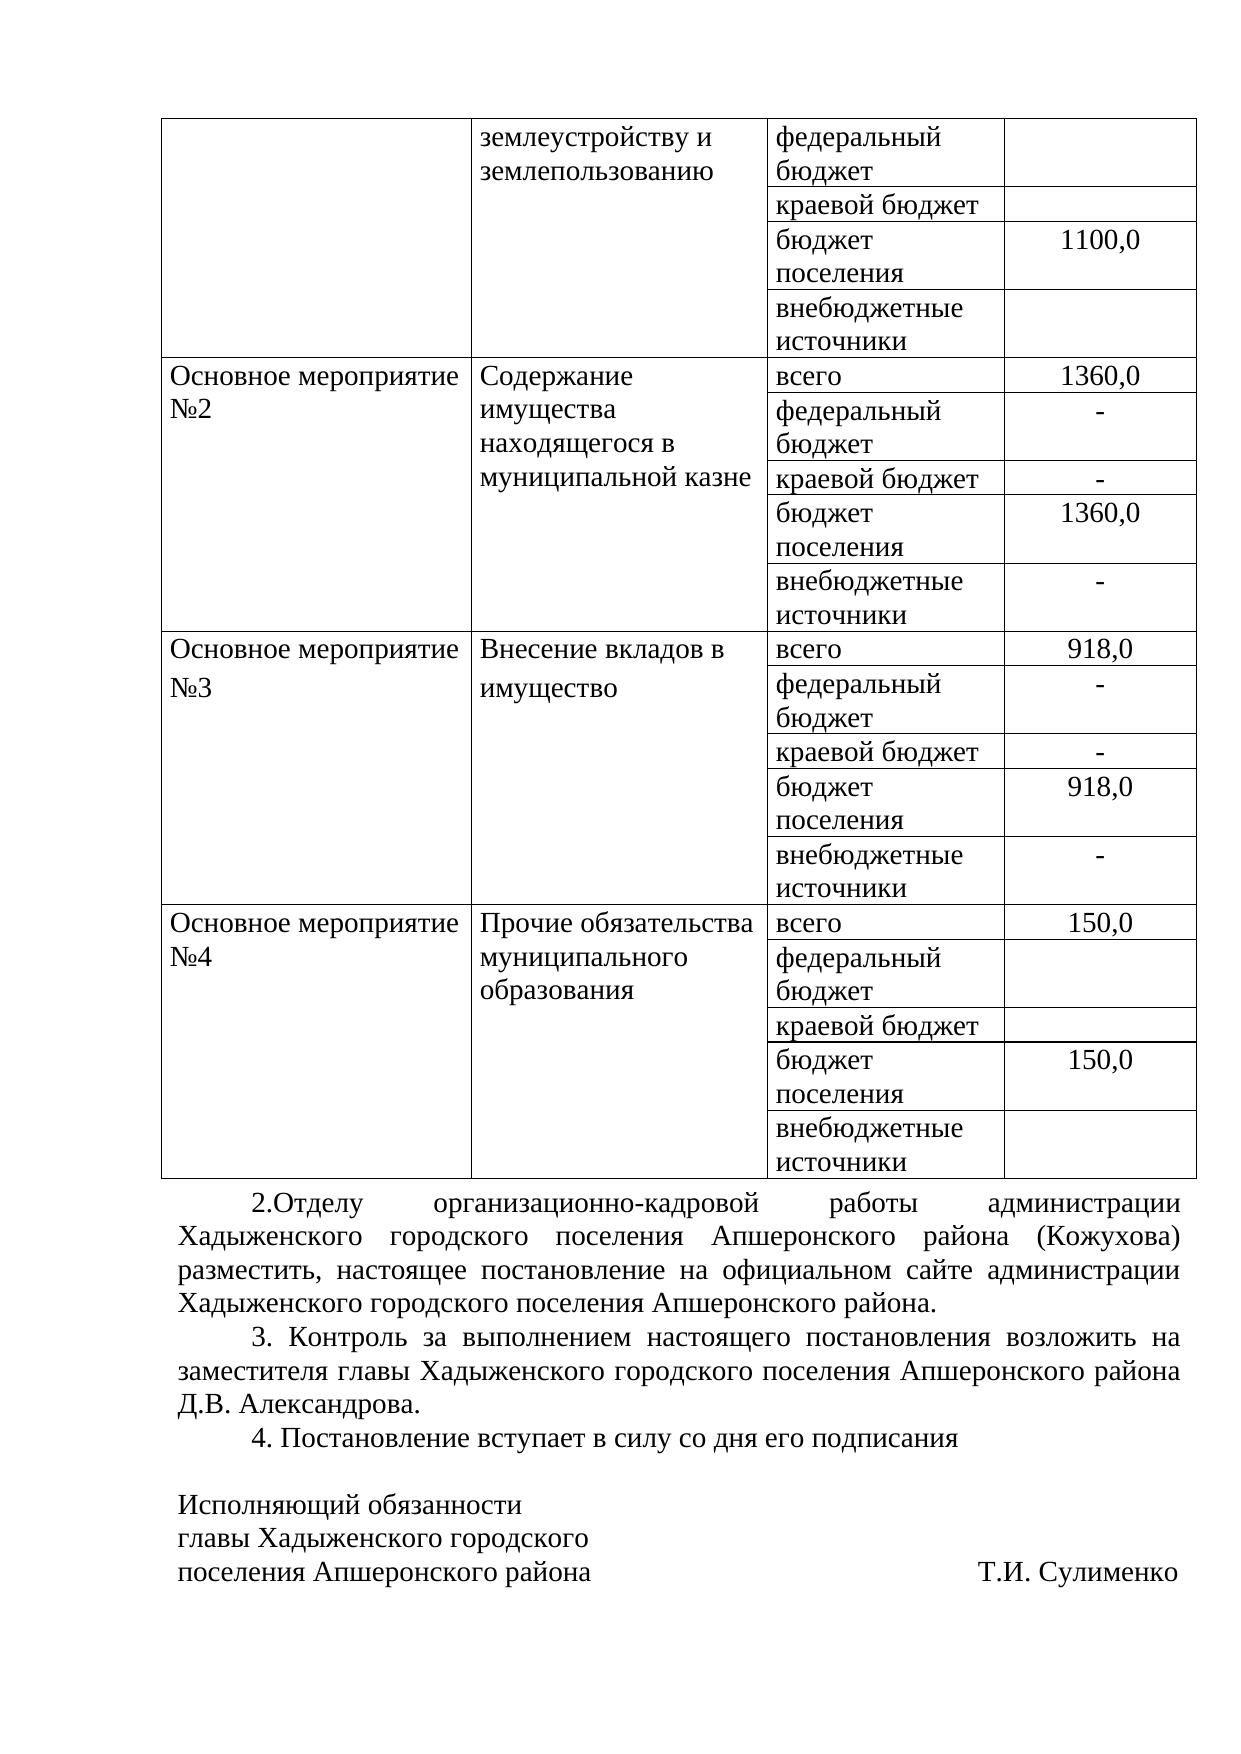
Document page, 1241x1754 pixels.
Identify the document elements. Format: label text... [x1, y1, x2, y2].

table_cell 918,0 [1005, 769, 1196, 836]
table_cell 1360,0 [1005, 358, 1196, 392]
table_cell Основное мероприятие №2 [162, 358, 471, 631]
table_cell федеральный бюджет [768, 393, 1004, 460]
table_cell - [1005, 666, 1196, 733]
table_cell Основное мероприятие №4 [162, 905, 471, 1178]
table_cell бюджет поселения [768, 1043, 1004, 1109]
table_cell - [1005, 734, 1196, 768]
text Исполняющий обязанности [177, 1487, 1181, 1520]
table_cell 918,0 [1005, 632, 1196, 665]
table_cell всего [768, 358, 1004, 392]
table_cell Основное мероприятие №3 [162, 632, 471, 904]
table_cell краевой бюджет [768, 461, 1004, 494]
table_cell бюджет поселения [768, 495, 1004, 562]
table_cell внебюджетные источники [768, 837, 1004, 904]
table_cell внебюджетные источники [768, 564, 1004, 631]
table_cell - [1005, 837, 1196, 904]
text главы Хадыженского городского [177, 1520, 1181, 1554]
table_cell 150,0 [1005, 1043, 1196, 1109]
table_cell федеральный бюджет [768, 666, 1004, 733]
table_cell [1005, 290, 1196, 357]
text 2.Отделу организационно-кадровой работы администрации Хадыженского городского поселения Апшеронского района (Кожухова) разместить, настоящее постановление на официальном сайте администрации Хадыженского городского поселения Апшеронского района. [177, 1185, 1181, 1319]
table_cell бюджет поселения [768, 222, 1004, 289]
table_cell [1005, 1008, 1196, 1041]
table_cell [472, 119, 767, 357]
text поселения Апшеронского района Т.И. Сулименко [177, 1554, 1181, 1587]
text 4. Постановление вступает в силу со дня его подписания [177, 1420, 1181, 1453]
table_cell всего [768, 905, 1004, 939]
table_cell 1360,0 [1005, 495, 1196, 562]
table_cell краевой бюджет [768, 187, 1004, 221]
table_cell Содержание имущества находящегося в муниципальной казне [472, 358, 767, 631]
table_cell краевой бюджет [768, 734, 1004, 768]
table_cell бюджет поселения [768, 769, 1004, 836]
table_cell федеральный бюджет [768, 940, 1004, 1007]
table_cell федеральный бюджет [768, 119, 1004, 186]
table_cell всего [768, 632, 1004, 665]
table_cell краевой бюджет [768, 1008, 1004, 1041]
table_cell 150,0 [1005, 905, 1196, 939]
table_cell - [1005, 564, 1196, 631]
table_cell [1005, 119, 1196, 186]
table_cell [1005, 187, 1196, 221]
table_cell внебюджетные источники [768, 1111, 1004, 1178]
table_cell [1005, 940, 1196, 1007]
table_cell 1100,0 [1005, 222, 1196, 289]
table_cell - [1005, 393, 1196, 460]
table_cell Внесение вкладов в имущество [472, 632, 767, 904]
table_cell - [1005, 461, 1196, 494]
table_cell [1005, 1111, 1196, 1178]
text 3. Контроль за выполнением настоящего постановления возложить на заместителя главы Хадыженского городского поселения Апшеронского района Д.В. Александрова. [177, 1319, 1181, 1420]
table_cell внебюджетные источники [768, 290, 1004, 357]
table_cell Прочие обязательства муниципального образования [472, 905, 767, 1178]
table_cell [162, 119, 471, 357]
